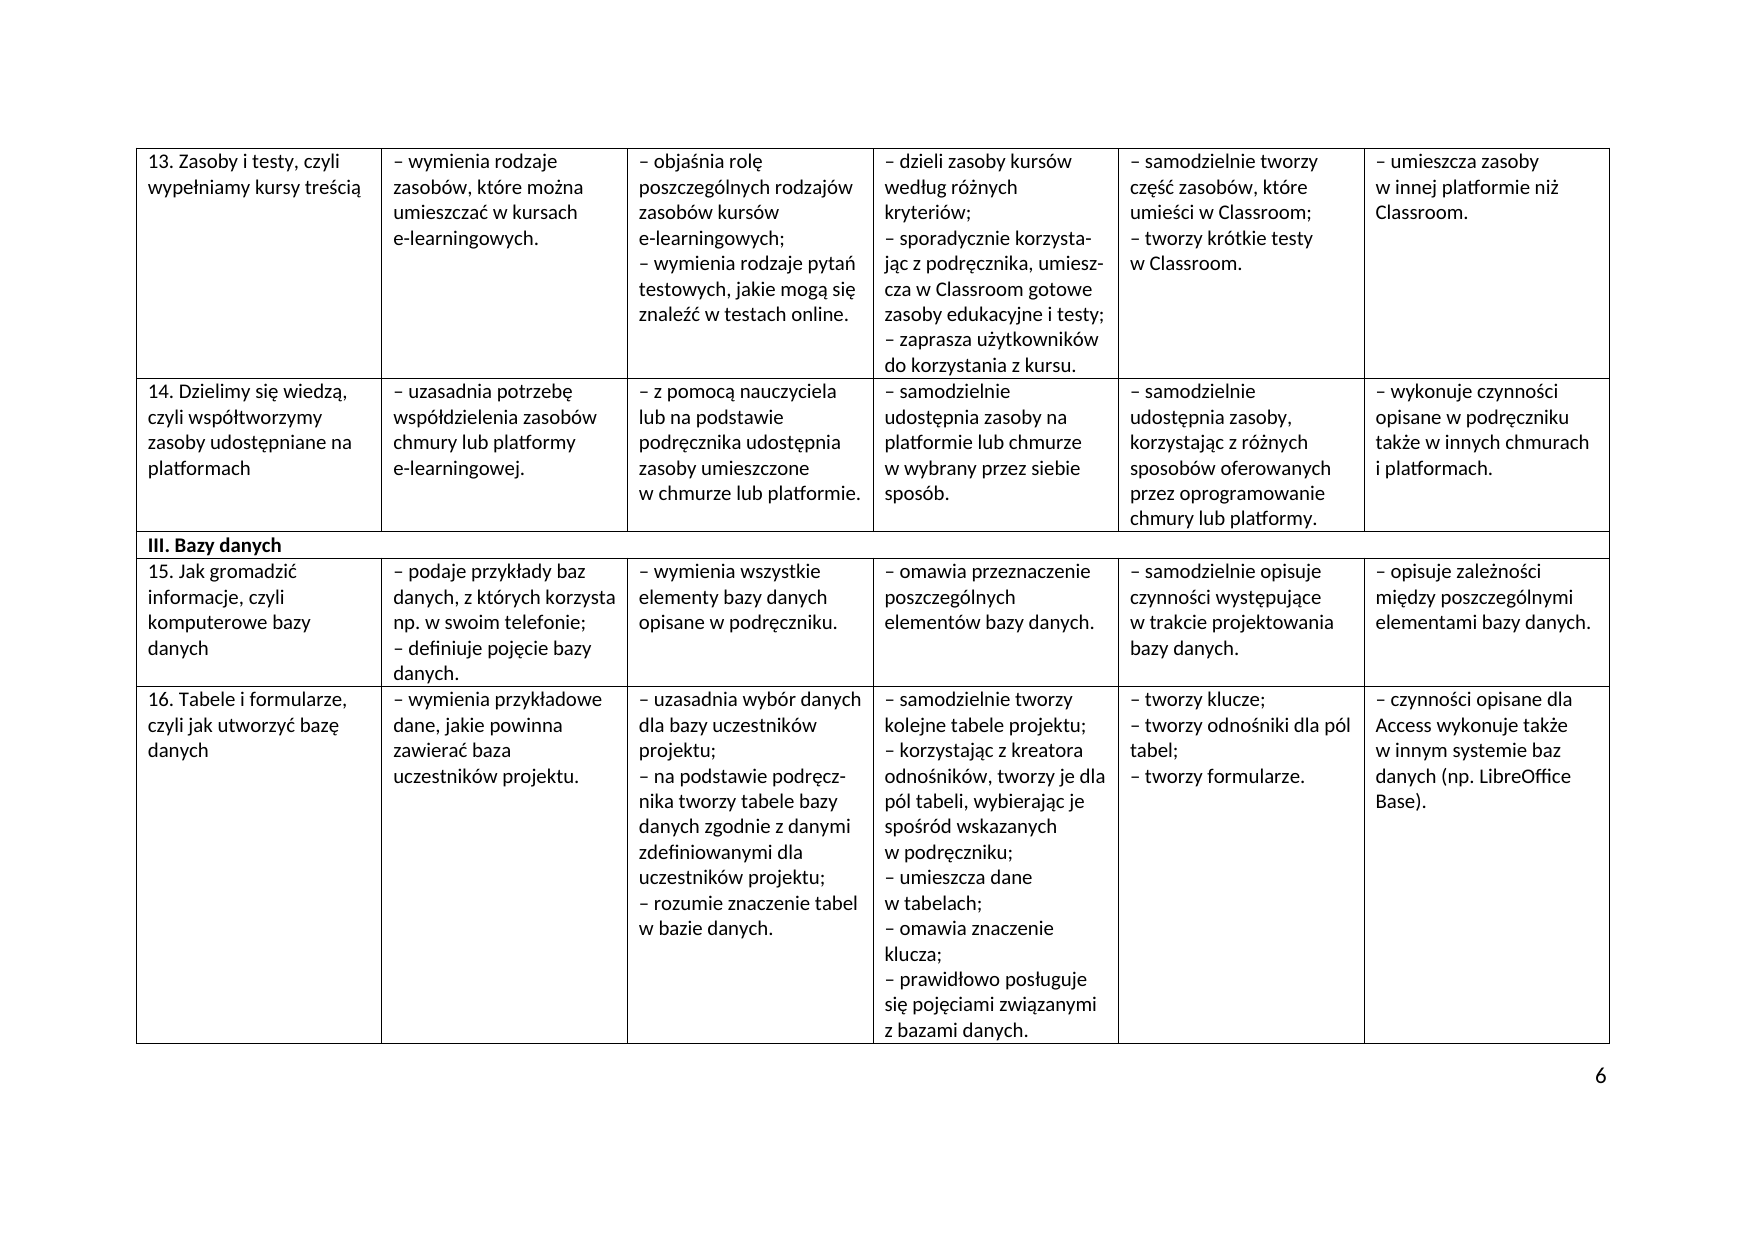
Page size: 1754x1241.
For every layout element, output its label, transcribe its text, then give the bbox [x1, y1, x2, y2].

table_cell – wykonuje czynności opisane w podręczniku także w innych chmurach i platformach. [1365, 379, 1609, 531]
table_cell – uzasadnia potrzebę współdzielenia zasobów chmury lub platformy e-learningowej. [382, 379, 627, 531]
table_cell – podaje przykłady baz danych, z których korzysta np. w swoim telefonie; – definiuje pojęcie bazy danych. [382, 559, 627, 686]
table_cell – samodzielnie udostępnia zasoby, korzystając z różnych sposobów oferowanych przez oprogramowanie chmury lub platformy. [1119, 379, 1364, 531]
table_cell – samodzielnie tworzy kolejne tabele projektu; – korzystając z kreatora odnośników, tworzy je dla pól tabeli, wybierając je spośród wskazanych w podręczniku; – umieszcza dane w tabelach; – omawia znaczenie klucza; – prawidłowo posługuje się pojęciami związanymi z bazami danych. [874, 687, 1118, 1042]
table_cell – objaśnia rolę poszczególnych rodzajów zasobów kursów e-learningowych; – wymienia rodzaje pytań testowych, jakie mogą się znaleźć w testach online. [628, 149, 873, 377]
table_cell 15. Jak gromadzić informacje, czyli komputerowe bazy danych [137, 559, 381, 686]
table_cell – uzasadnia wybór danych dla bazy uczestników projektu; – na podstawie podręcz- nika tworzy tabele bazy danych zgodnie z danymi zdefiniowanymi dla uczestników projektu; – rozumie znaczenie tabel w bazie danych. [628, 687, 873, 1042]
table_cell – samodzielnie udostępnia zasoby na platformie lub chmurze w wybrany przez siebie sposób. [874, 379, 1118, 531]
table_cell 14. Dzielimy się wiedzą, czyli współtworzymy zasoby udostępniane na platformach [137, 379, 381, 531]
table_cell – dzieli zasoby kursów według różnych kryteriów; – sporadycznie korzysta- jąc z podręcznika, umiesz- cza w Classroom gotowe zasoby edukacyjne i testy; – zaprasza użytkowników do korzystania z kursu. [874, 149, 1118, 377]
table_cell 16. Tabele i formularze, czyli jak utworzyć bazę danych [137, 687, 381, 1042]
table_cell – omawia przeznaczenie poszczególnych elementów bazy danych. [874, 559, 1118, 686]
table_cell – wymienia przykładowe dane, jakie powinna zawierać baza uczestników projektu. [382, 687, 627, 1042]
table_cell 13. Zasoby i testy, czyli wypełniamy kursy treścią [137, 149, 381, 377]
table_cell – tworzy klucze; – tworzy odnośniki dla pól tabel; – tworzy formularze. [1119, 687, 1364, 1042]
table_cell – samodzielnie tworzy część zasobów, które umieści w Classroom; – tworzy krótkie testy w Classroom. [1119, 149, 1364, 377]
table_cell – wymienia rodzaje zasobów, które można umieszczać w kursach e-learningowych. [382, 149, 627, 377]
table_cell III. Bazy danych [137, 532, 1609, 557]
table_cell – samodzielnie opisuje czynności występujące w trakcie projektowania bazy danych. [1119, 559, 1364, 686]
table_cell – wymienia wszystkie elementy bazy danych opisane w podręczniku. [628, 559, 873, 686]
table_cell – opisuje zależności między poszczególnymi elementami bazy danych. [1365, 559, 1609, 686]
table_cell – z pomocą nauczyciela lub na podstawie podręcznika udostępnia zasoby umieszczone w chmurze lub platformie. [628, 379, 873, 531]
table_cell – umieszcza zasoby w innej platformie niż Classroom. [1365, 149, 1609, 377]
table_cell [1365, 687, 1609, 1042]
